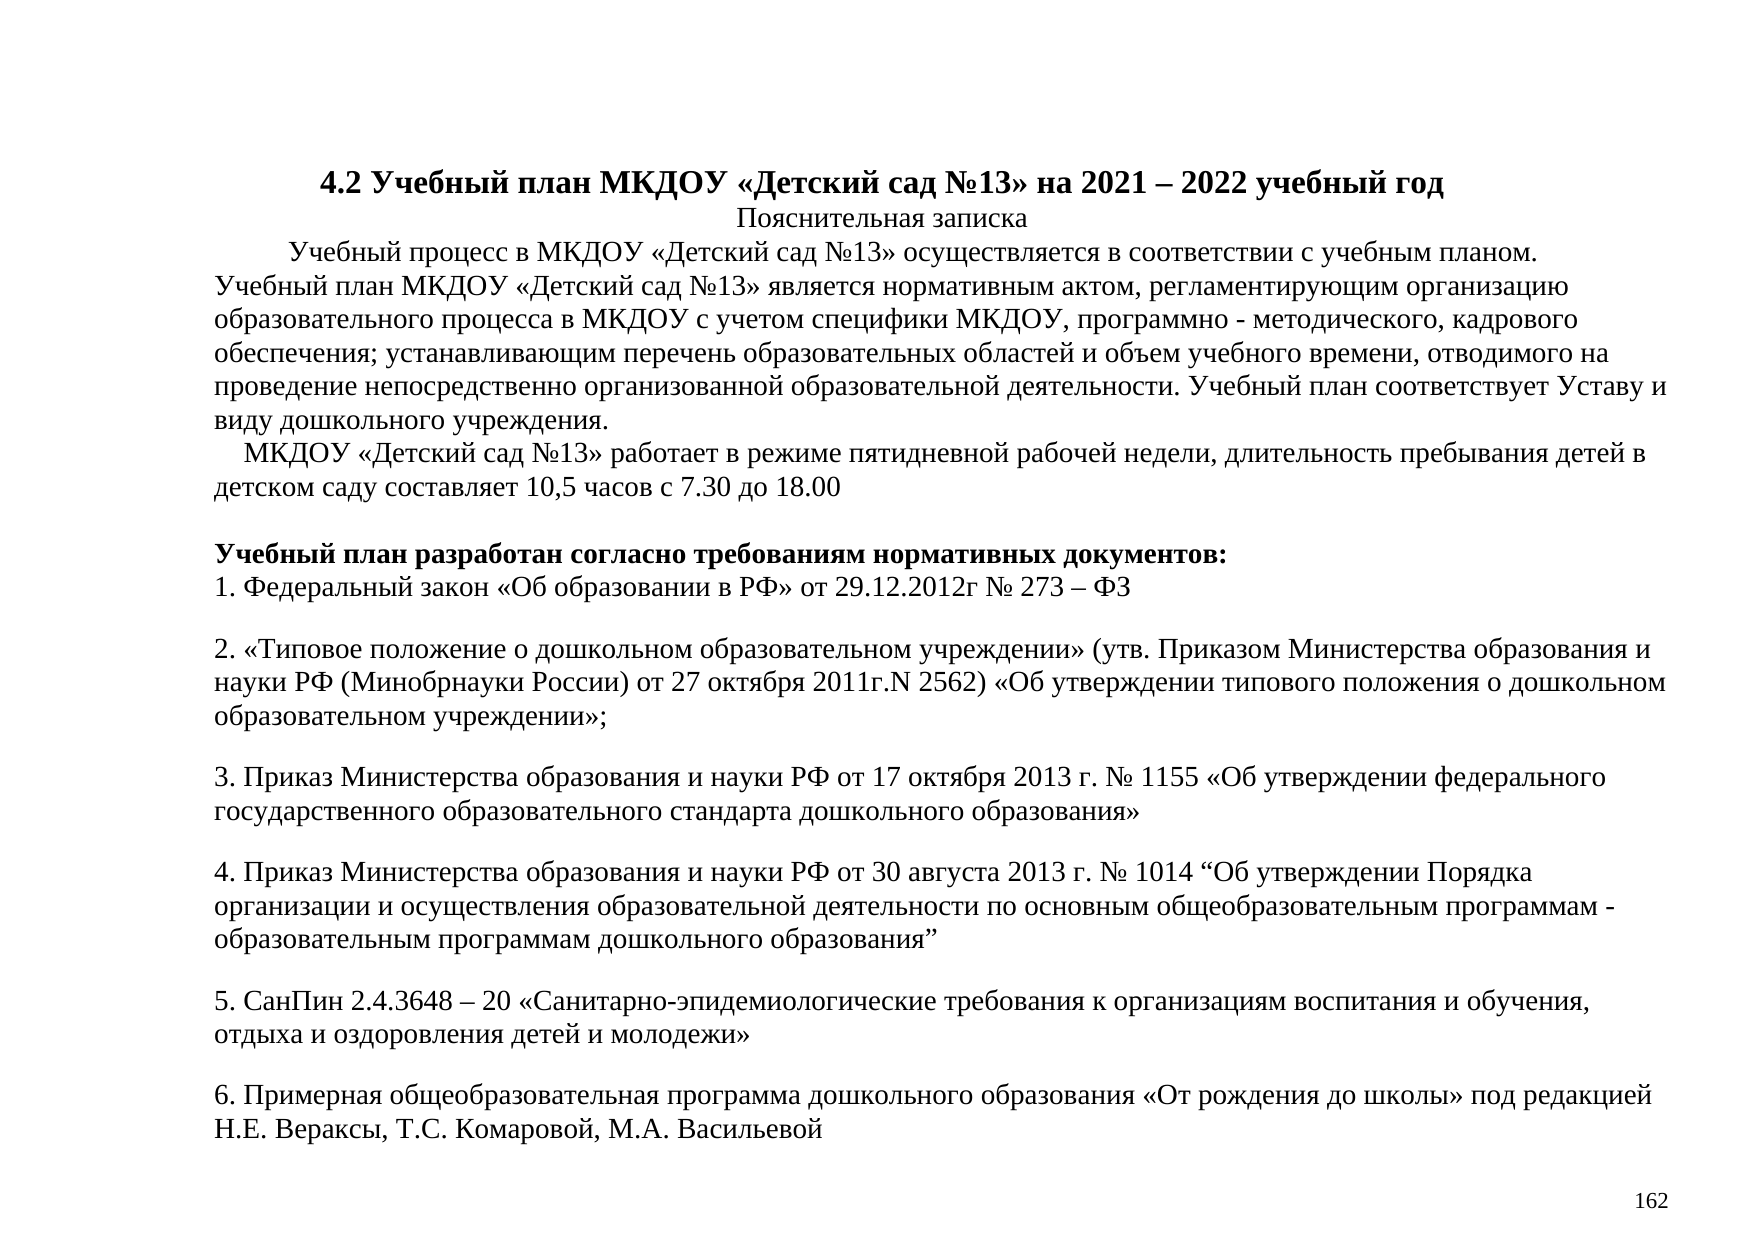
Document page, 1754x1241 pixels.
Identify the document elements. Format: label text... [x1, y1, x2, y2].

text 1. Федеральный закон «Об образовании в РФ» от 29.12.2012г № 273 – ФЗ [214, 569, 1668, 603]
text Учебный план разработан согласно требованиям нормативных документов: [214, 536, 1668, 569]
text МКДОУ «Детский сад №13» работает в режиме пятидневной рабочей недели, длительность пребывания детей в детском саду составляет 10,5 часов с 7.30 до 18.00 [214, 435, 1668, 502]
text Учебный процесс в МКДОУ «Детский сад №13» осуществляется в соответствии с учебным планом. [214, 234, 1668, 268]
text 4.2 Учебный план МКДОУ «Детский сад №13» на 2021 – 2022 учебный год [96, 162, 1668, 201]
text Учебный план МКДОУ «Детский сад №13» является нормативным актом, регламентирующим организацию образовательного процесса в МКДОУ с учетом специфики МКДОУ, программно - методического, кадрового обеспечения; устанавливающим перечень образовательных областей и объем учебного времени, отводимого на проведение непосредственно организованной образовательной деятельности. Учебный план соответствует Уставу и виду дошкольного учреждения. [214, 268, 1668, 435]
text 2. «Типовое положение о дошкольном образовательном учреждении» (утв. Приказом Министерства образования и науки РФ (Минобрнауки России) от 27 октября 2011г.N 2562) «Об утверждении типового положения о дошкольном образовательном учреждении»; [214, 631, 1668, 731]
text 6. Примерная общеобразовательная программа дошкольного образования «От рождения до школы» под редакцией Н.Е. Вераксы, Т.С. Комаровой, М.А. Васильевой [214, 1077, 1668, 1144]
text 4. Приказ Министерства образования и науки РФ от 30 августа 2013 г. № 1014 “Об утверждении Порядка организации и осуществления образовательной деятельности по основным общеобразовательным программам - образовательным программам дошкольного образования” [214, 854, 1668, 955]
text Пояснительная записка [96, 201, 1668, 234]
text 3. Приказ Министерства образования и науки РФ от 17 октября 2013 г. № 1155 «Об утверждении федерального государственного образовательного стандарта дошкольного образования» [214, 759, 1668, 826]
text 5. СанПин 2.4.3648 – 20 «Санитарно-эпидемиологические требования к организациям воспитания и обучения, отдыха и оздоровления детей и молодежи» [214, 983, 1668, 1050]
